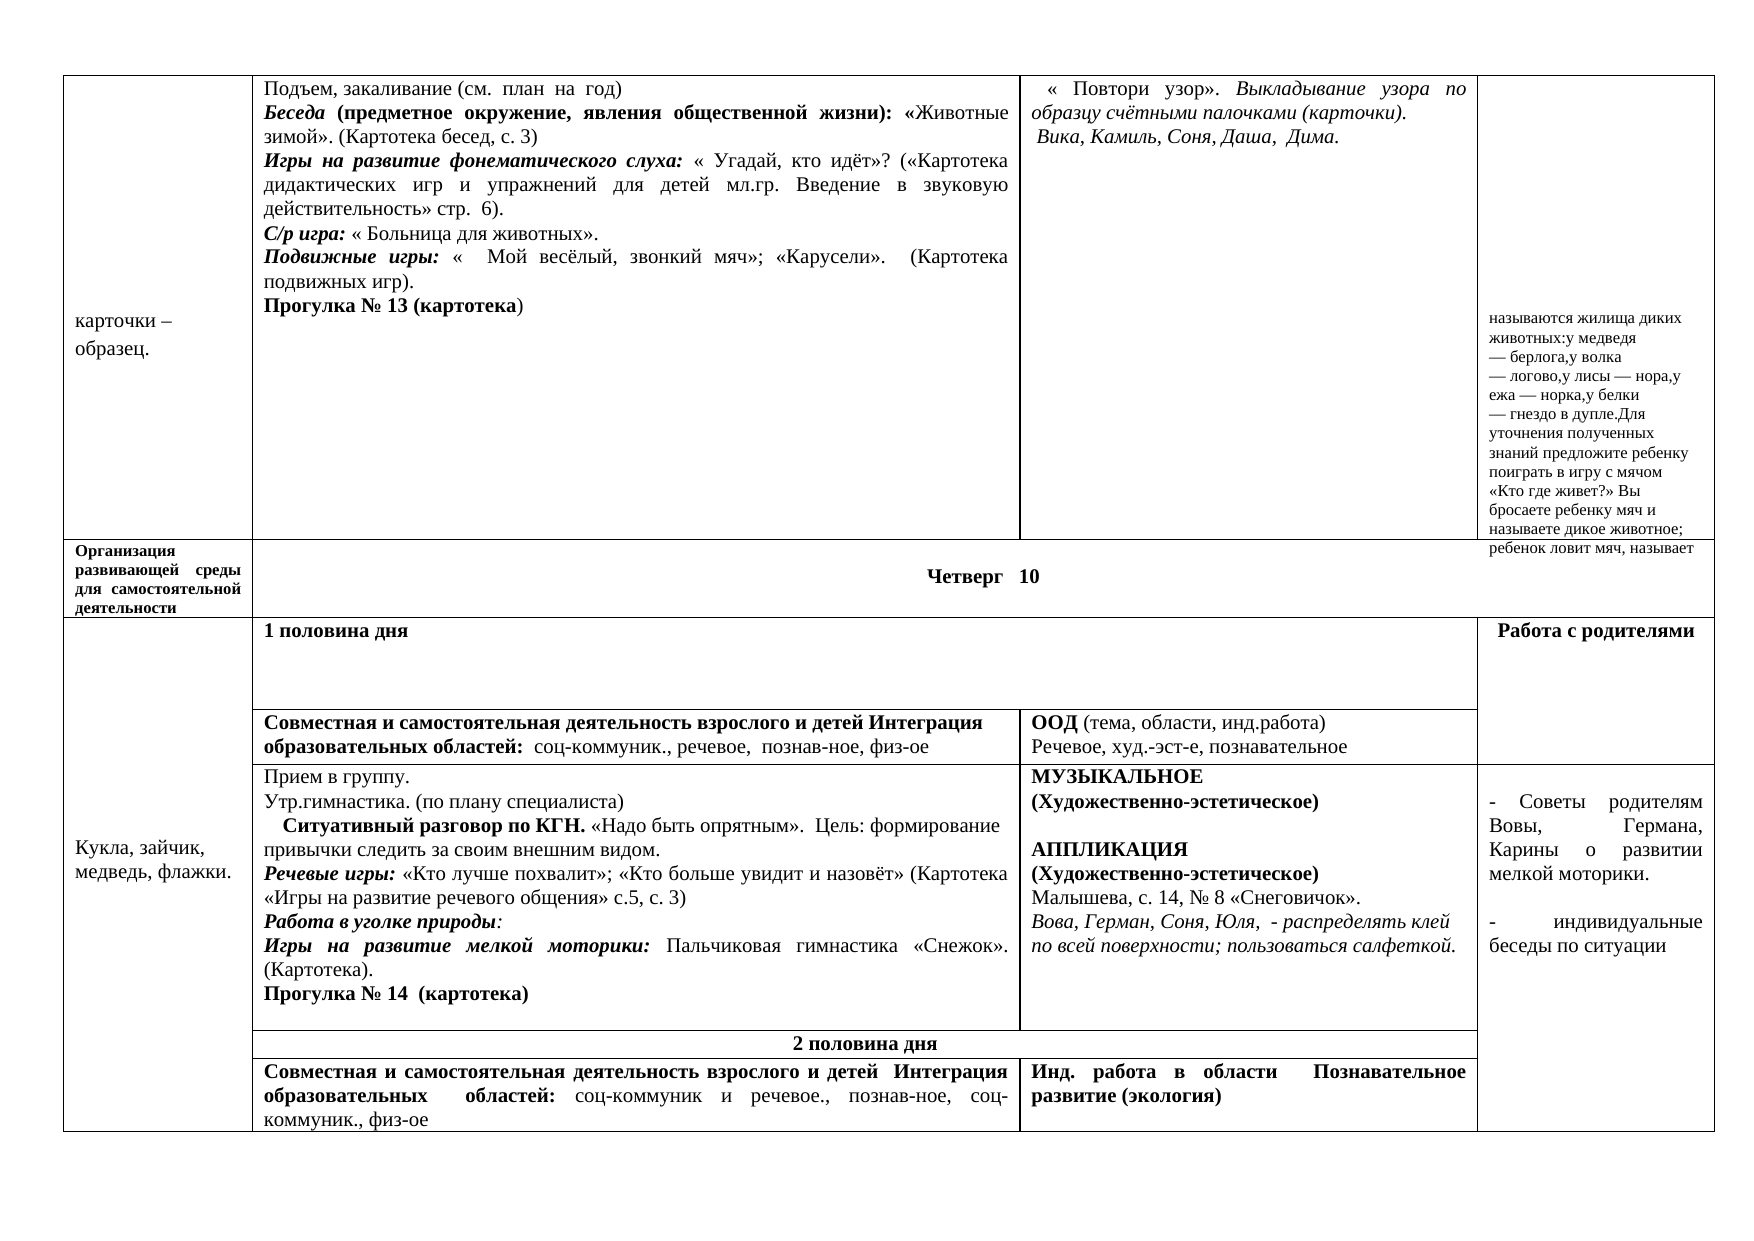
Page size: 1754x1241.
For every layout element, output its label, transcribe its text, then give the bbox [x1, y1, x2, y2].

table_cell Кукла, зайчик, медведь, флажки. два стаканчика: один с водой, другой с молоком; чайные ложечки. [64, 618, 252, 1131]
table_cell МУЗЫКАЛЬНОЕ (Художественно-эстетическое) АППЛИКАЦИЯ (Художественно-эстетическое) Малышева, с. 14, № 8 «Снеговичок». Вова, Герман, Соня, Юля, - распределять клей по всей поверхности; пользоваться салфеткой. [1021, 765, 1477, 1030]
table_cell Инд. работа в области Познавательное развитие (экология) [1021, 1059, 1477, 1131]
table_cell Совместная и самостоятельная деятельность взрослого и детей Интеграция образовательных областей: соц-коммуник., речевое, познав-ное, физ-ое [253, 710, 1019, 763]
table_cell 1 половина дня [253, 618, 1477, 709]
table_cell ООД (тема, области, инд.работа) Речевое, худ.-эст-е, познавательное [1021, 710, 1477, 763]
table_cell Организация развивающей среды для самостоятельной деятельности [64, 540, 252, 617]
table_cell Совместная и самостоятельная деятельность взрослого и детей Интеграция образовательных областей: соц-коммуник и речевое., познав-ное, соц-коммуник., физ-ое [253, 1059, 1019, 1131]
table_cell Прием в группу. Утр.гимнастика. (по плану специалиста) Ситуативный разговор по КГН. «Надо быть опрятным». Цель: формирование привычки следить за своим внешним видом. Речевые игры: «Кто лучше похвалит»; «Кто больше увидит и назовёт» (Картотека «Игры на развитие речевого общения» с.5, с. 3) Работа в уголке природы: Игры на развитие мелкой моторики: Пальчиковая гимнастика «Снежок». (Картотека). Прогулка № 14 (картотека) [253, 765, 1019, 1030]
table_cell 2 половина дня [253, 1031, 1477, 1058]
table_cell Подъем, закаливание (см. план на год) Беседа (предметное окружение, явления общественной жизни): «Животные зимой». (Картотека бесед, с. 3) Игры на развитие фонематического слуха: « Угадай, кто идёт»? («Картотека дидактических игр и упражнений для детей мл.гр. Введение в звуковую действительность» стр. 6). С/р игра: « Больница для животных». Подвижные игры: « Мой весёлый, звонкий мяч»; «Карусели». (Картотека подвижных игр). Прогулка № 13 (картотека) [253, 76, 1019, 539]
table_cell Четверг 10 [253, 540, 1714, 617]
table_cell Работа с родителями [1478, 618, 1714, 763]
table_cell - Советы родителям Вовы, Германа, Карины о развитии мелкой моторики. - индивидуальные беседы по ситуации [1478, 765, 1714, 1131]
table_cell « Повтори узор». Выкладывание узора по образцу счётными палочками (карточки). Вика, Камиль, Соня, Даша, Дима. [1021, 76, 1477, 539]
